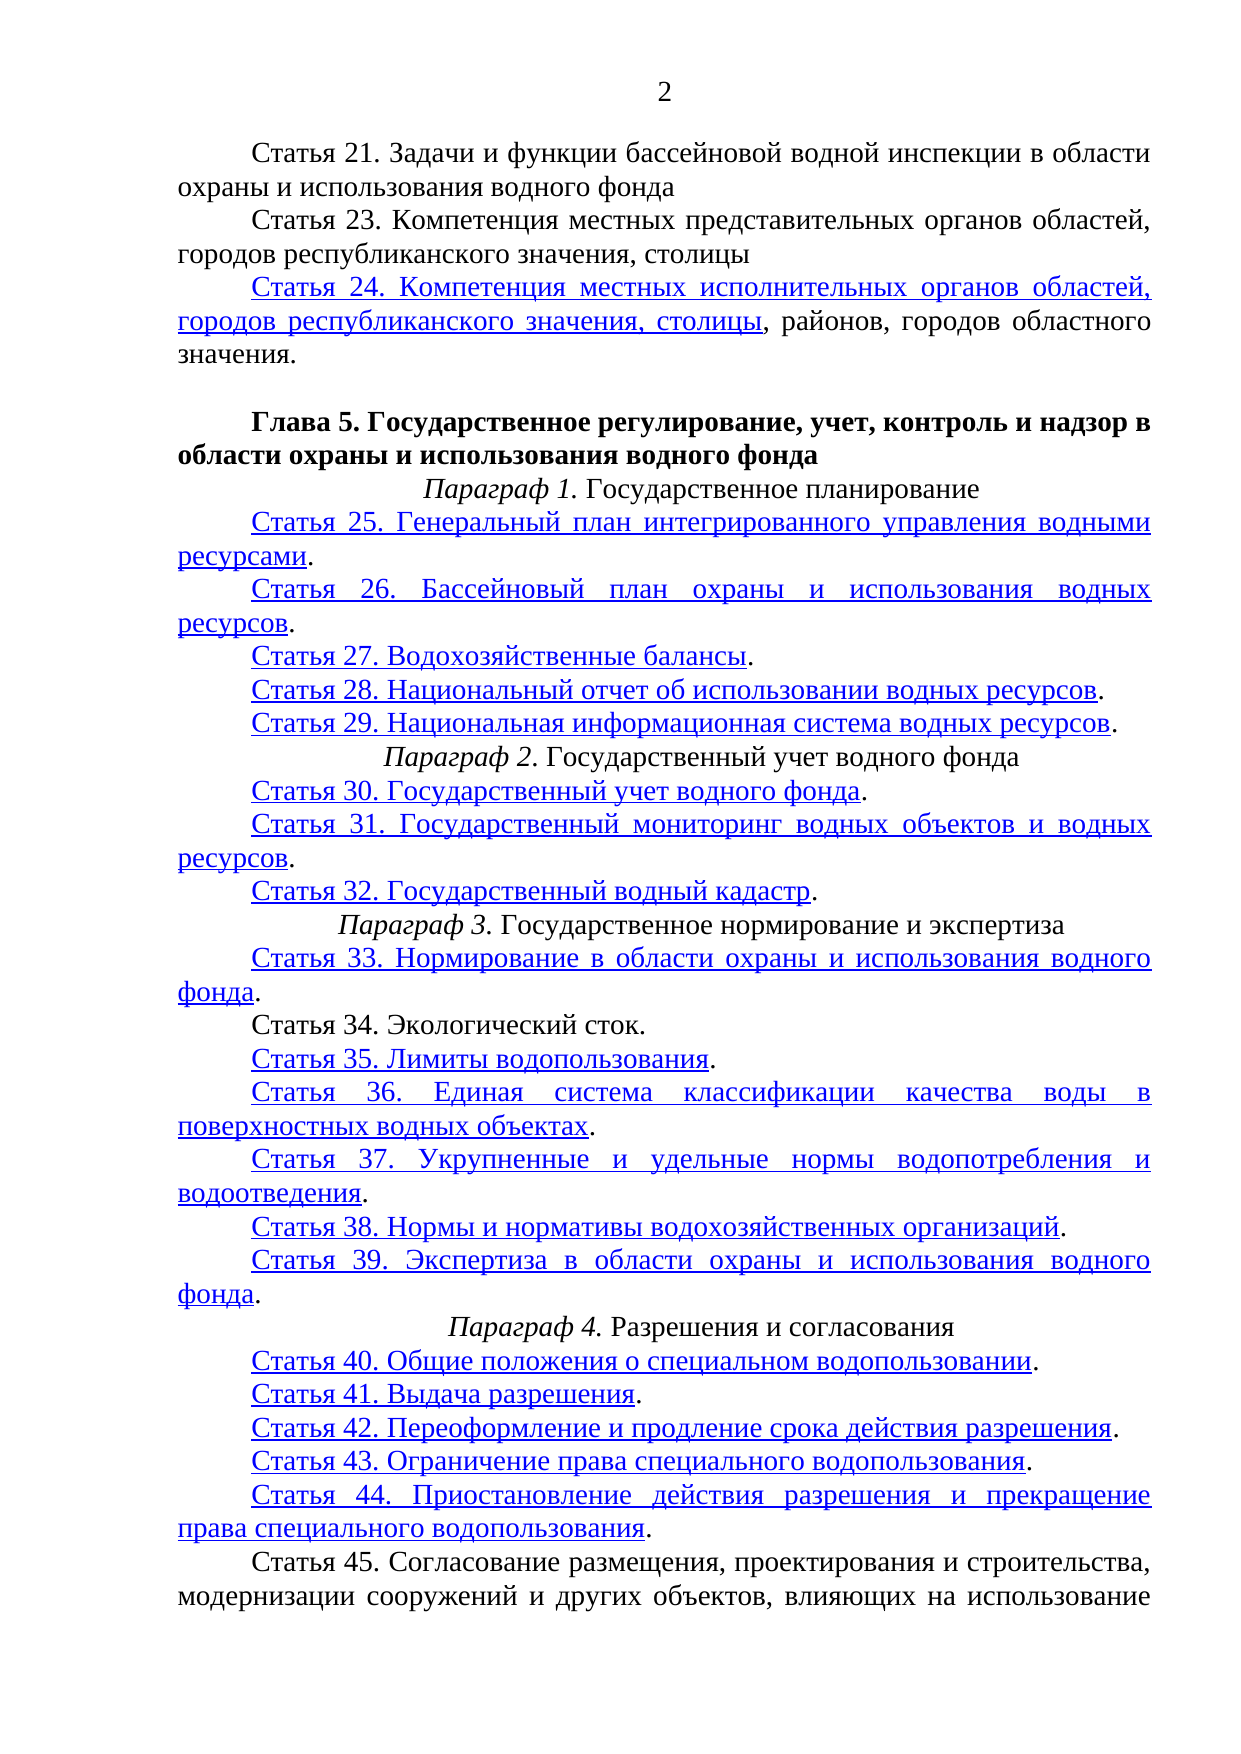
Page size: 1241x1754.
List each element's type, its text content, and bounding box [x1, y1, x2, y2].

text Статья 21. Задачи и функции бассейновой водной инспекции в области охраны и использования водного фонда [177, 135, 1152, 202]
text Статья 27. Водохозяйственные балансы. [177, 638, 1152, 672]
text Статья 25. Генеральный план интегрированного управления водными ресурсами. [177, 504, 1152, 571]
text Параграф 3. Государственное нормирование и экспертиза [177, 907, 1152, 940]
text Статья 41. Выдача разрешения. [177, 1376, 1152, 1410]
text Статья 35. Лимиты водопользования. [177, 1041, 1152, 1074]
text Статья 28. Национальный отчет об использовании водных ресурсов. [177, 672, 1152, 706]
text Статья 33. Нормирование в области охраны и использования водного фонда. [177, 940, 1152, 1007]
text Параграф 2. Государственный учет водного фонда [177, 739, 1152, 773]
text Статья 38. Нормы и нормативы водохозяйственных организаций. [177, 1209, 1152, 1242]
text Статья 24. Компетенция местных исполнительных органов областей, городов республиканского значения, столицы, районов, городов областного значения. [177, 269, 1152, 370]
text Статья 23. Компетенция местных представительных органов областей, городов республиканского значения, столицы [177, 202, 1152, 269]
text Статья 30. Государственный учет водного фонда. [177, 773, 1152, 806]
text Статья 40. Общие положения о специальном водопользовании. [177, 1343, 1152, 1376]
text Статья 44. Приостановление действия разрешения и прекращение права специального водопользования. [177, 1477, 1152, 1544]
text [177, 1544, 1152, 1611]
text Статья 29. Национальная информационная система водных ресурсов. [177, 706, 1152, 739]
text Статья 26. Бассейновый план охраны и использования водных ресурсов. [177, 571, 1152, 638]
text Параграф 1. Государственное планирование [177, 471, 1152, 504]
text Статья 39. Экспертиза в области охраны и использования водного фонда. [177, 1242, 1152, 1309]
text Статья 34. Экологический сток. [177, 1007, 1152, 1041]
text Статья 32. Государственный водный кадастр. [177, 873, 1152, 907]
text Статья 42. Переоформление и продление срока действия разрешения. [177, 1410, 1152, 1443]
text Статья 36. Единая система классификации качества воды в поверхностных водных объектах. [177, 1074, 1152, 1142]
text Статья 37. Укрупненные и удельные нормы водопотребления и водоотведения. [177, 1142, 1152, 1209]
text Параграф 4. Разрешения и согласования [177, 1309, 1152, 1343]
text Статья 31. Государственный мониторинг водных объектов и водных ресурсов. [177, 806, 1152, 873]
text Статья 43. Ограничение права специального водопользования. [177, 1443, 1152, 1477]
text Глава 5. Государственное регулирование, учет, контроль и надзор в области охраны и использования водного фонда [177, 404, 1152, 471]
